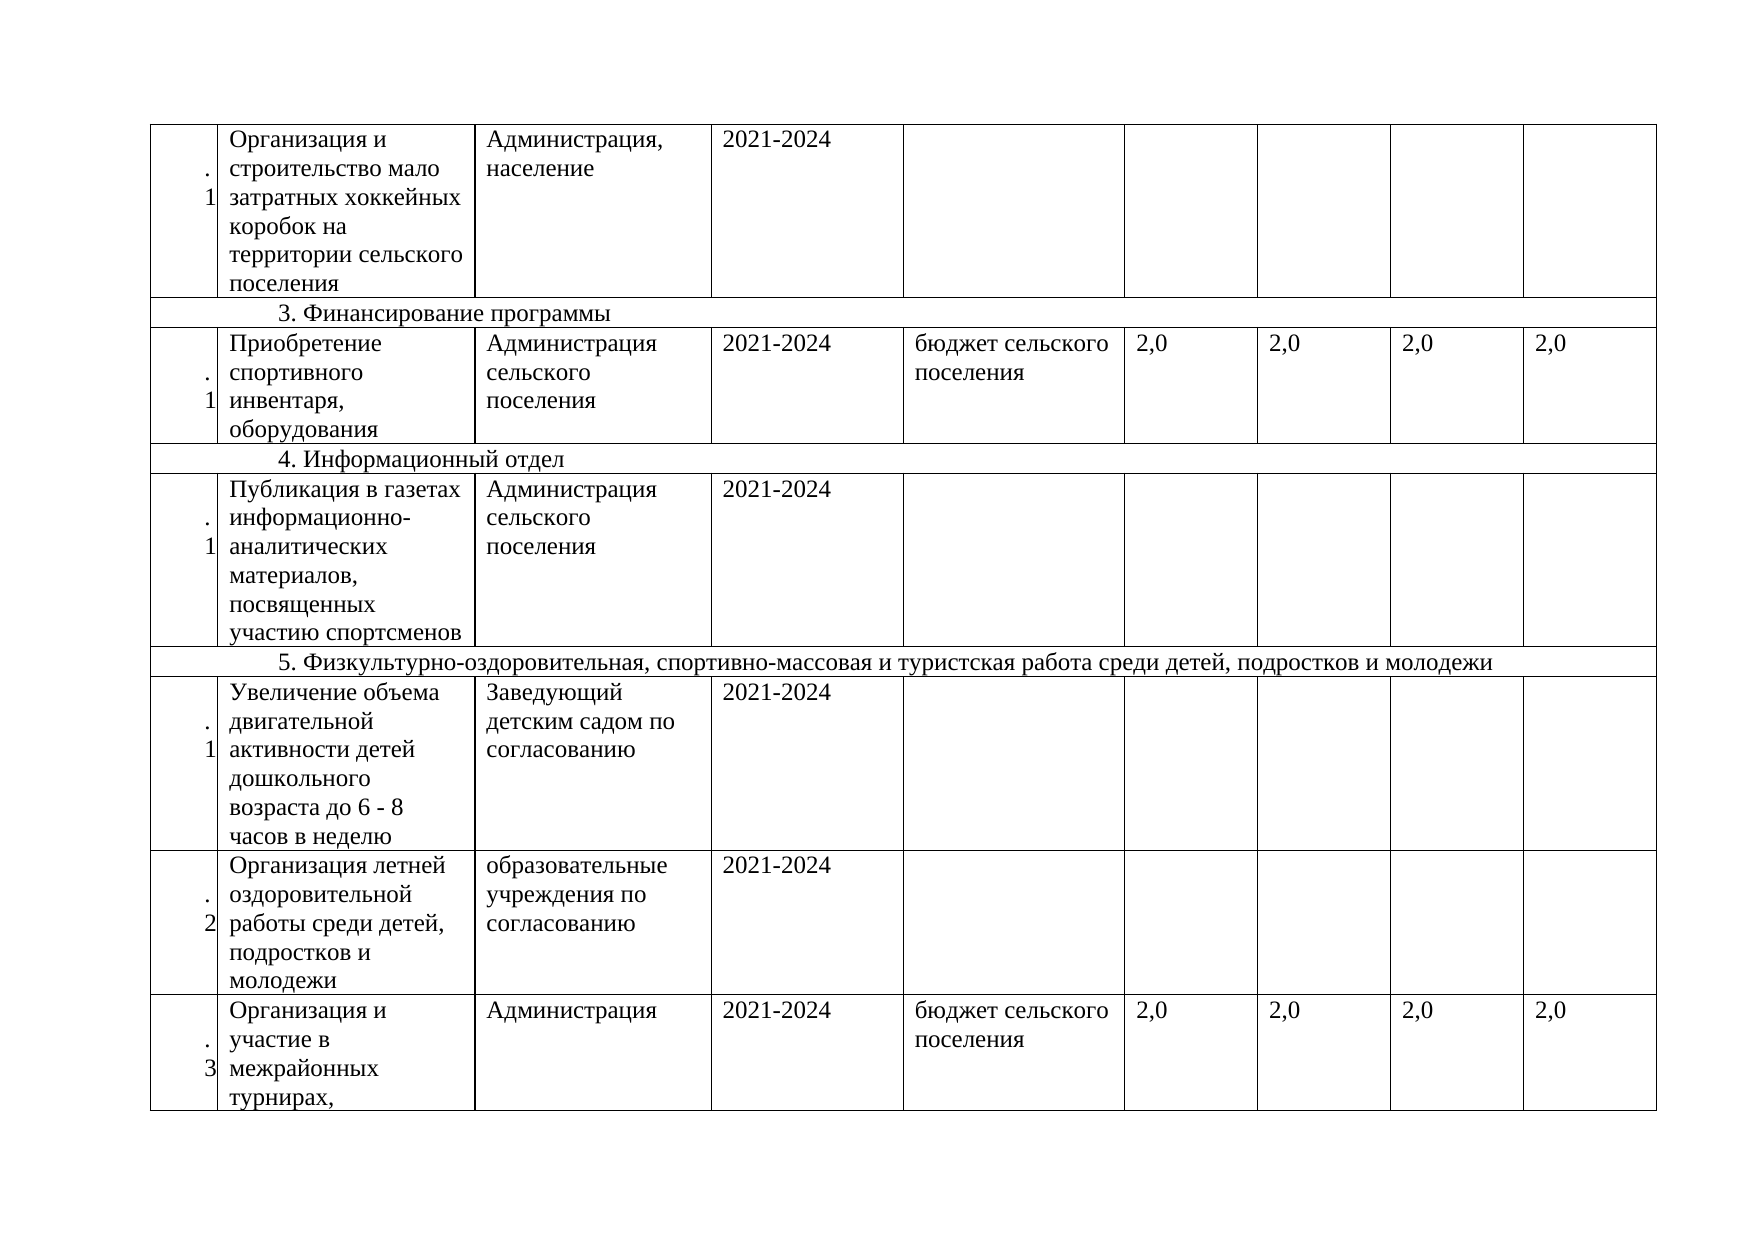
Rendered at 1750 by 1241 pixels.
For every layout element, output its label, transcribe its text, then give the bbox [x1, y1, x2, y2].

table_cell 4.1 [151, 474, 217, 646]
table_cell Приобретение спортивного инвентаря, оборудования [218, 328, 474, 443]
table_cell [1125, 677, 1257, 849]
table_cell [1125, 474, 1257, 646]
table_cell Заведующий детским садом по согласованию [476, 677, 711, 849]
table_cell 2,0 [1258, 995, 1390, 1110]
table_cell [1391, 851, 1523, 994]
table_cell [1524, 125, 1656, 297]
table_cell [904, 851, 1124, 994]
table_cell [218, 995, 474, 1110]
table_cell 3.1 [151, 328, 217, 443]
table_cell 2,0 [1391, 995, 1523, 1110]
table_cell [1391, 125, 1523, 297]
table_cell [1391, 677, 1523, 849]
table_cell 2021-2024 [712, 677, 903, 849]
table_cell [1258, 125, 1390, 297]
table_cell [1258, 677, 1390, 849]
table_cell [1258, 851, 1390, 994]
table_cell [1125, 125, 1257, 297]
table_cell Администрация, население [476, 125, 711, 297]
table_cell [904, 677, 1124, 849]
table_cell 2021-2024 [712, 851, 903, 994]
table_cell 4. Информационный отдел [151, 444, 1656, 473]
table_cell Администрация сельского поселения [476, 474, 711, 646]
table_cell 2021-2024 [712, 995, 903, 1110]
table_cell Администрация [476, 995, 711, 1110]
table_cell 2021-2024 [712, 125, 903, 297]
table_cell 2021-2024 [712, 474, 903, 646]
table_cell Организация летней оздоровительной работы среди детей, подростков и молодежи [218, 851, 474, 994]
table_cell [1391, 474, 1523, 646]
table_cell Администрация сельского поселения [476, 328, 711, 443]
table_cell бюджет сельского поселения [904, 328, 1124, 443]
table_cell [1524, 474, 1656, 646]
table_cell 2,0 [1125, 995, 1257, 1110]
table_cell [904, 995, 1124, 1110]
table_cell [904, 474, 1124, 646]
table_cell 2,0 [1524, 995, 1656, 1110]
table_cell Публикация в газетах информационно- аналитических материалов, посвященных участию спортсменов [218, 474, 474, 646]
table_cell 2,0 [1258, 328, 1390, 443]
table_cell [904, 125, 1124, 297]
table_cell [1524, 851, 1656, 994]
table_cell образовательные учреждения по согласованию [476, 851, 711, 994]
table_cell 2.1 [151, 125, 217, 297]
table_cell 5.2 [151, 851, 217, 994]
table_cell 3. Финансирование программы [151, 298, 1656, 327]
table_cell 2,0 [1524, 328, 1656, 443]
table_cell [1125, 851, 1257, 994]
table_cell 2,0 [1125, 328, 1257, 443]
table_cell [1524, 677, 1656, 849]
table_cell Увеличение объема двигательной активности детей дошкольного возраста до 6 - 8 часов в неделю [218, 677, 474, 849]
table_cell 5.1 [151, 677, 217, 849]
table_cell 2021-2024 [712, 328, 903, 443]
table_cell [1258, 474, 1390, 646]
table_cell 5. Физкультурно-оздоровительная, спортивно-массовая и туристская работа среди детей, подростков и молодежи [151, 647, 1656, 676]
table_cell Организация и строительство мало затратных хоккейных коробок на территории сельского поселения [218, 125, 474, 297]
table_cell 5.3 [151, 995, 217, 1110]
table_cell 2,0 [1391, 328, 1523, 443]
